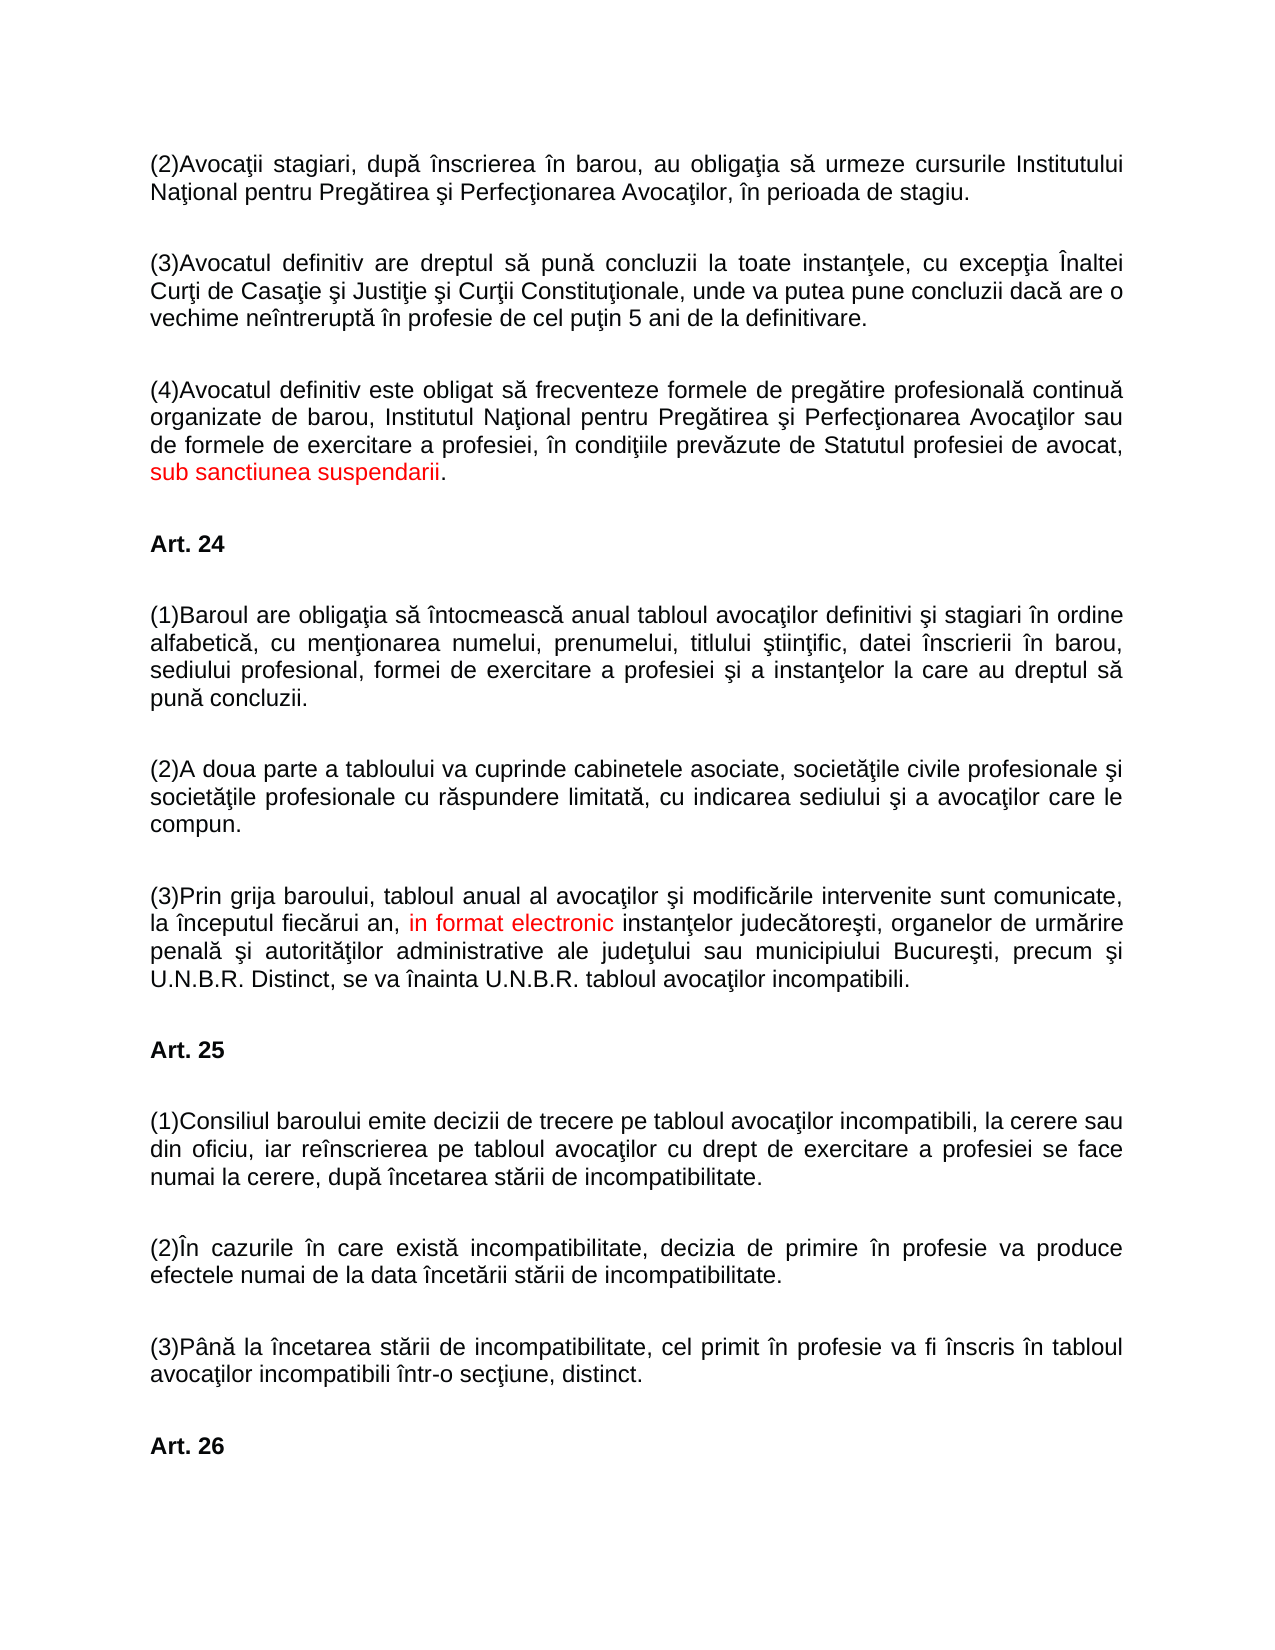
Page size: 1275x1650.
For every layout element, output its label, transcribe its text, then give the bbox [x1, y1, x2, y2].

text (3)Avocatul definitiv are dreptul să pună concluzii la toate instanţele, cu excepţia Înaltei Curţi de Casaţie şi Justiţie şi Curţii Constituţionale, unde va putea pune concluzii dacă are o vechime neîntreruptă în profesie de cel puţin 5 ani de la definitivare. [150, 249, 1125, 332]
text Art. 24 [150, 530, 1125, 557]
text (2)A doua parte a tabloului va cuprinde cabinetele asociate, societăţile civile profesionale şi societăţile profesionale cu răspundere limitată, cu indicarea sediului şi a avocaţilor care le compun. [150, 755, 1125, 838]
text (4)Avocatul definitiv este obligat să frecventeze formele de pregătire profesională continuă organizate de barou, Institutul Naţional pentru Pregătirea şi Perfecţionarea Avocaţilor sau de formele de exercitare a profesiei, în condiţiile prevăzute de Statutul profesiei de avocat, sub sanctiunea suspendarii. [150, 376, 1125, 486]
text (3)Până la încetarea stării de incompatibilitate, cel primit în profesie va fi înscris în tabloul avocaţilor incompatibili într-o secţiune, distinct. [150, 1333, 1125, 1388]
text (1)Baroul are obligaţia să întocmească anual tabloul avocaţilor definitivi şi stagiari în ordine alfabetică, cu menţionarea numelui, prenumelui, titlului ştiinţific, datei înscrierii în barou, sediului profesional, formei de exercitare a profesiei şi a instanţelor la care au dreptul să pună concluzii. [150, 601, 1125, 711]
text Art. 26 [150, 1432, 1125, 1459]
text (2)În cazurile în care există incompatibilitate, decizia de primire în profesie va produce efectele numai de la data încetării stării de incompatibilitate. [150, 1234, 1125, 1289]
text (3)Prin grija baroului, tabloul anual al avocaţilor şi modificările intervenite sunt comunicate, la începutul fiecărui an, in format electronic instanţelor judecătoreşti, organelor de urmărire penală şi autorităţilor administrative ale judeţului sau municipiului Bucureşti, precum şi U.N.B.R. Distinct, se va înainta U.N.B.R. tabloul avocaţilor incompatibili. [150, 882, 1125, 992]
text Art. 25 [150, 1036, 1125, 1063]
text (2)Avocaţii stagiari, după înscrierea în barou, au obligaţia să urmeze cursurile Institutului Naţional pentru Pregătirea şi Perfecţionarea Avocaţilor, în perioada de stagiu. [150, 150, 1125, 205]
text (1)Consiliul baroului emite decizii de trecere pe tabloul avocaţilor incompatibili, la cerere sau din oficiu, iar reînscrierea pe tabloul avocaţilor cu drept de exercitare a profesiei se face numai la cerere, după încetarea stării de incompatibilitate. [150, 1107, 1125, 1190]
